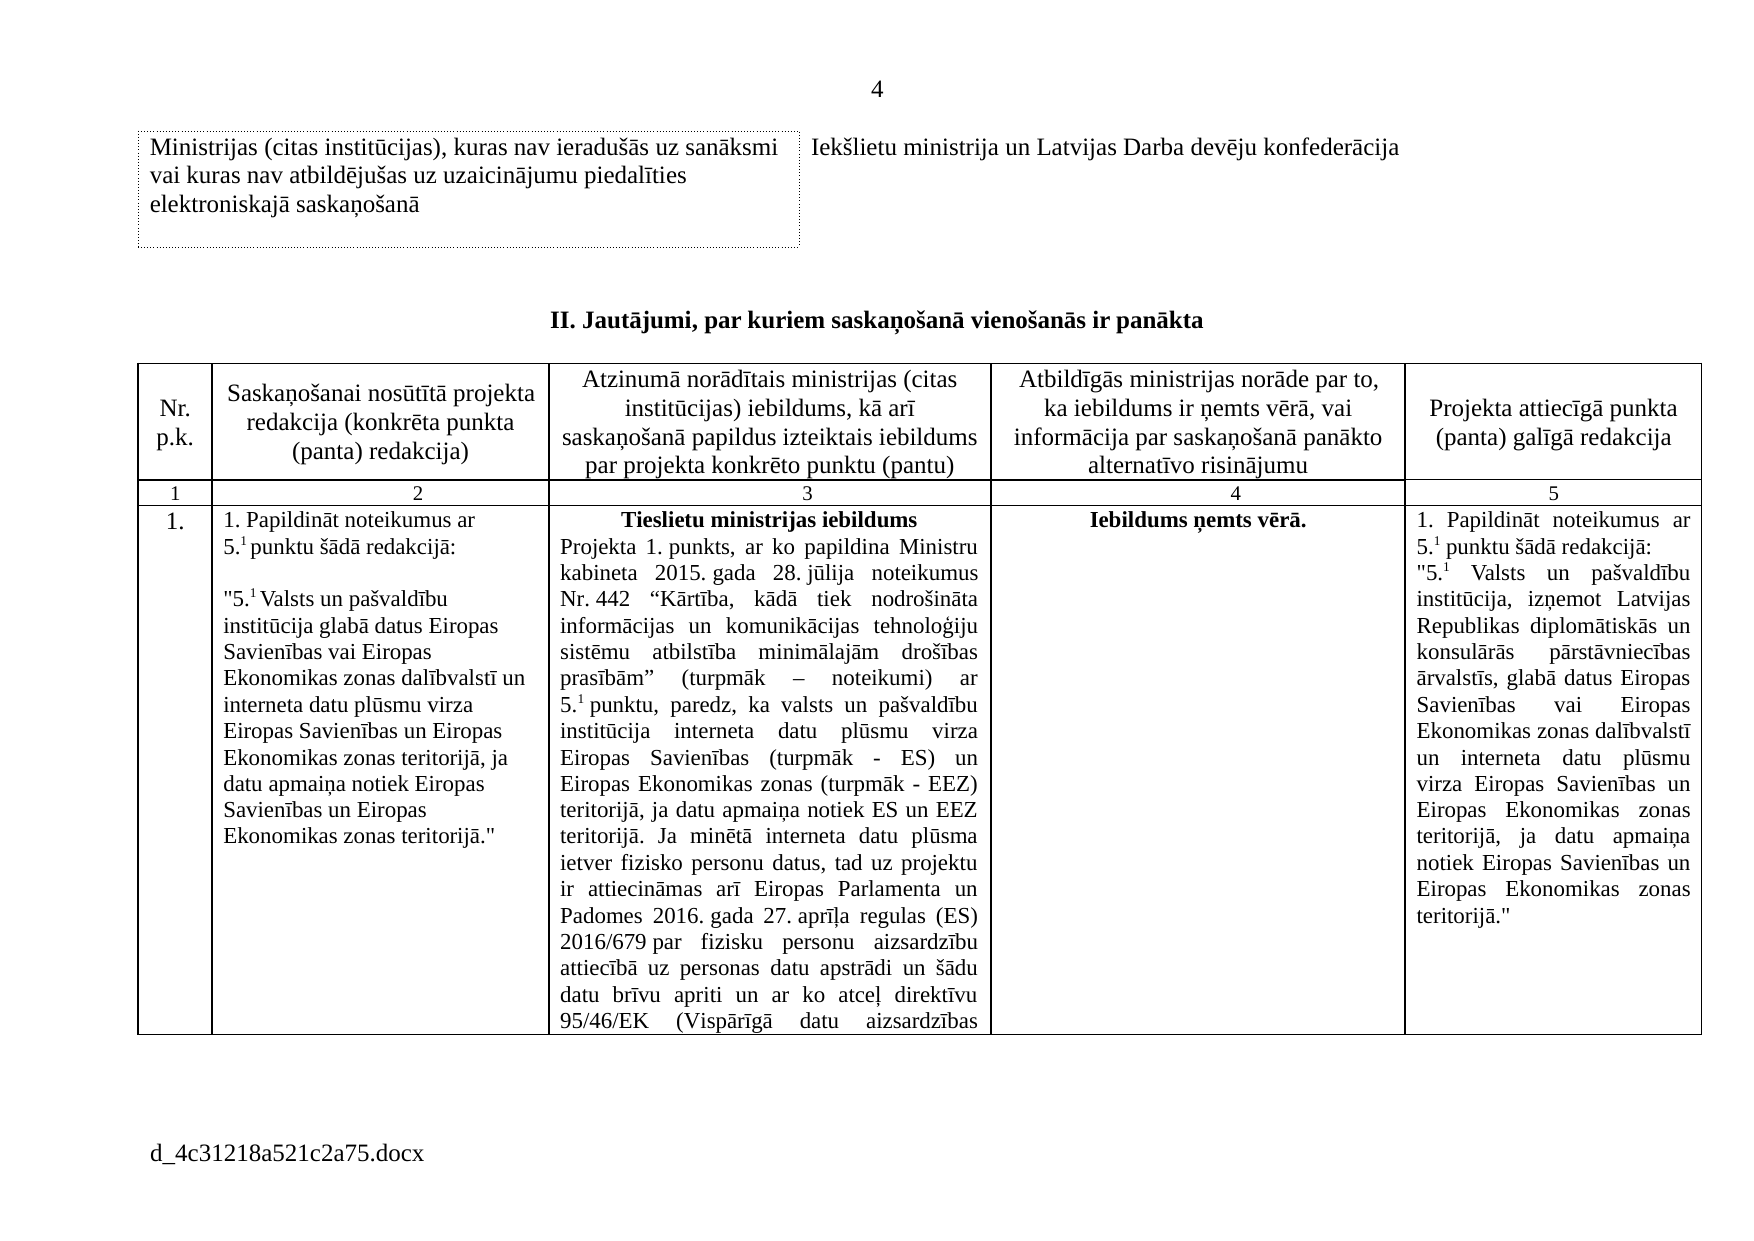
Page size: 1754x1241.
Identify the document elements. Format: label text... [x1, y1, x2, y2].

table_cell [550, 506, 990, 1033]
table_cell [1406, 506, 1701, 1033]
table_cell 5 [1406, 480, 1701, 505]
table_cell 2 [213, 481, 548, 505]
table_cell Iekšlietu ministrija un Latvijas Darba devēju konfederācija [800, 131, 1641, 247]
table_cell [213, 506, 548, 1033]
text II. Jautājumi, par kuriem saskaņošanā vienošanās ir panākta [150, 305, 1604, 334]
table_cell 1 [139, 481, 211, 505]
table_cell 3 [550, 481, 990, 505]
table_cell 4 [992, 481, 1404, 505]
table_header Projekta attiecīgā punkta (panta) galīgā redakcija [1406, 364, 1701, 479]
table_header Saskaņošanai nosūtītā projekta redakcija (konkrēta punkta (panta) redakcija) [213, 364, 548, 479]
table_header Nr. p.k. [139, 364, 211, 479]
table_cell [992, 506, 1404, 1033]
table_header Atbildīgās ministrijas norāde par to, ka iebildums ir ņemts vērā, vai informācija par saskaņošanā panākto alternatīvo risinājumu [992, 364, 1404, 479]
table_header Atzinumā norādītais ministrijas (citas institūcijas) iebildums, kā arī saskaņošanā papildus izteiktais iebildums par projekta konkrēto punktu (pantu) [550, 364, 990, 479]
table_cell 1. [139, 506, 211, 1033]
table_cell Ministrijas (citas institūcijas), kuras nav ieradušās uz sanāksmi vai kuras nav atbildējušas uz uzaicinājumu piedalīties elektroniskajā saskaņošanā [138, 131, 799, 247]
